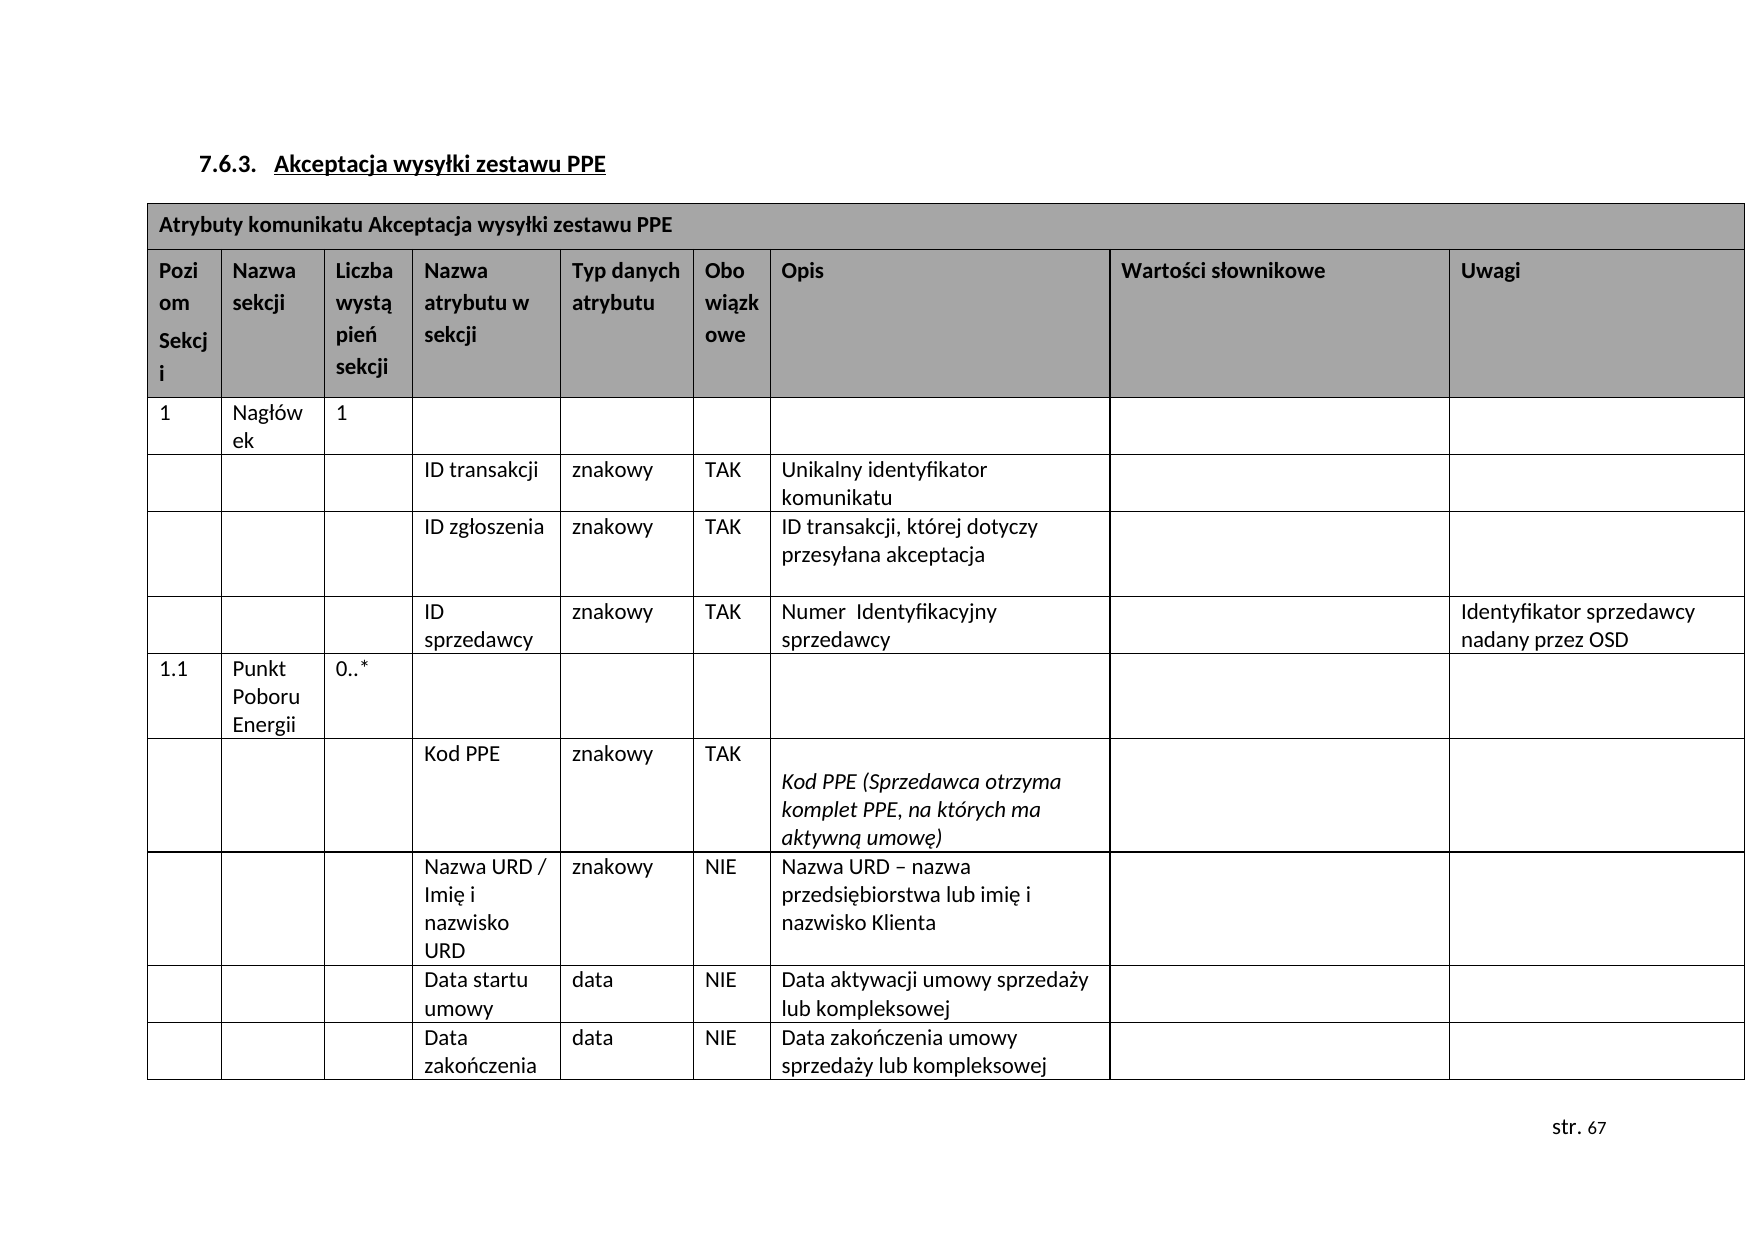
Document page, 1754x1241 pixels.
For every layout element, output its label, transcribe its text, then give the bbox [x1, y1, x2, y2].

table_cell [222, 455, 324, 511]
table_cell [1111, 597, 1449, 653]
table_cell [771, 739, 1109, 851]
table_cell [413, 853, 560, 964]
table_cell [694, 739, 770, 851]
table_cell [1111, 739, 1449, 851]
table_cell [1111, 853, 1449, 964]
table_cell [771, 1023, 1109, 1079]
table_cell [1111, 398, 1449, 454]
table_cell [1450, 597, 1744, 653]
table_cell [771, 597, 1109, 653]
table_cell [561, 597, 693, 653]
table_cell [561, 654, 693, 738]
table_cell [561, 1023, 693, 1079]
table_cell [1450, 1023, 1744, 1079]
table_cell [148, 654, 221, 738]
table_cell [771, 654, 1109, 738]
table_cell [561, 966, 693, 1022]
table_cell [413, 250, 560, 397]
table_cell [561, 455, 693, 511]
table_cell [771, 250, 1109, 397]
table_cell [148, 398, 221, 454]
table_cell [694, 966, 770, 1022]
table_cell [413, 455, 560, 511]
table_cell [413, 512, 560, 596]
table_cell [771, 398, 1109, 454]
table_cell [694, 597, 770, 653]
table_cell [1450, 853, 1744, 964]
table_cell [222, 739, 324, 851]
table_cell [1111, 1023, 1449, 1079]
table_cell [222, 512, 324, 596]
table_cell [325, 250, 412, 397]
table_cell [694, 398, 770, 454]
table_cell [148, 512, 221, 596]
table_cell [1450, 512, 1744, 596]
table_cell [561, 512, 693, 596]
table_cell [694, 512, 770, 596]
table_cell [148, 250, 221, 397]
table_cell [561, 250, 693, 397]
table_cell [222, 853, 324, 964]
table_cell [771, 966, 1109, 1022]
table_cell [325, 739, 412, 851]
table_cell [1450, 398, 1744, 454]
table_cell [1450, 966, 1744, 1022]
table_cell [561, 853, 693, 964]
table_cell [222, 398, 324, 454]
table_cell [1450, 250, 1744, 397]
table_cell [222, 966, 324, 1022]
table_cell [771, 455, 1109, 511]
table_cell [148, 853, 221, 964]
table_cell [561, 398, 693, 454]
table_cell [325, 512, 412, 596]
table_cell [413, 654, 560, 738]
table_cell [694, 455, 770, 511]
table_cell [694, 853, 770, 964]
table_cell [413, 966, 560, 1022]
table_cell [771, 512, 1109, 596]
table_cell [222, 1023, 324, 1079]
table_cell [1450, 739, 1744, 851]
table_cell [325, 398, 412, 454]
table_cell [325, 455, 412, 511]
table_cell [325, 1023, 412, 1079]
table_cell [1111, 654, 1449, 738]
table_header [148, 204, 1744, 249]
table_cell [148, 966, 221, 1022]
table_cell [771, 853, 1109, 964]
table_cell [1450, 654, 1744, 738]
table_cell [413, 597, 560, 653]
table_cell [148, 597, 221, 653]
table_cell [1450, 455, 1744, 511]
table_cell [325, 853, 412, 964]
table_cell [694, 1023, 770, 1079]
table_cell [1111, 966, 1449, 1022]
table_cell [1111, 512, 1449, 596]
list Akceptacja wysyłki zestawu PPE [199, 148, 1606, 178]
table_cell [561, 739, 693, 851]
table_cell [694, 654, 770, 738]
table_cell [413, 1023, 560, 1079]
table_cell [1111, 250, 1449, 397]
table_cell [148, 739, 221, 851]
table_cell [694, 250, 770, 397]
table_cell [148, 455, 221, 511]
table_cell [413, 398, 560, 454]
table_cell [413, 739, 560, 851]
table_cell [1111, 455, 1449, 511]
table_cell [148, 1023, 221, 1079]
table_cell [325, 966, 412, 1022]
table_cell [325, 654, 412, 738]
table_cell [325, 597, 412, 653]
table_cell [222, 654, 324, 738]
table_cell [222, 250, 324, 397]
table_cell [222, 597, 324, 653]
